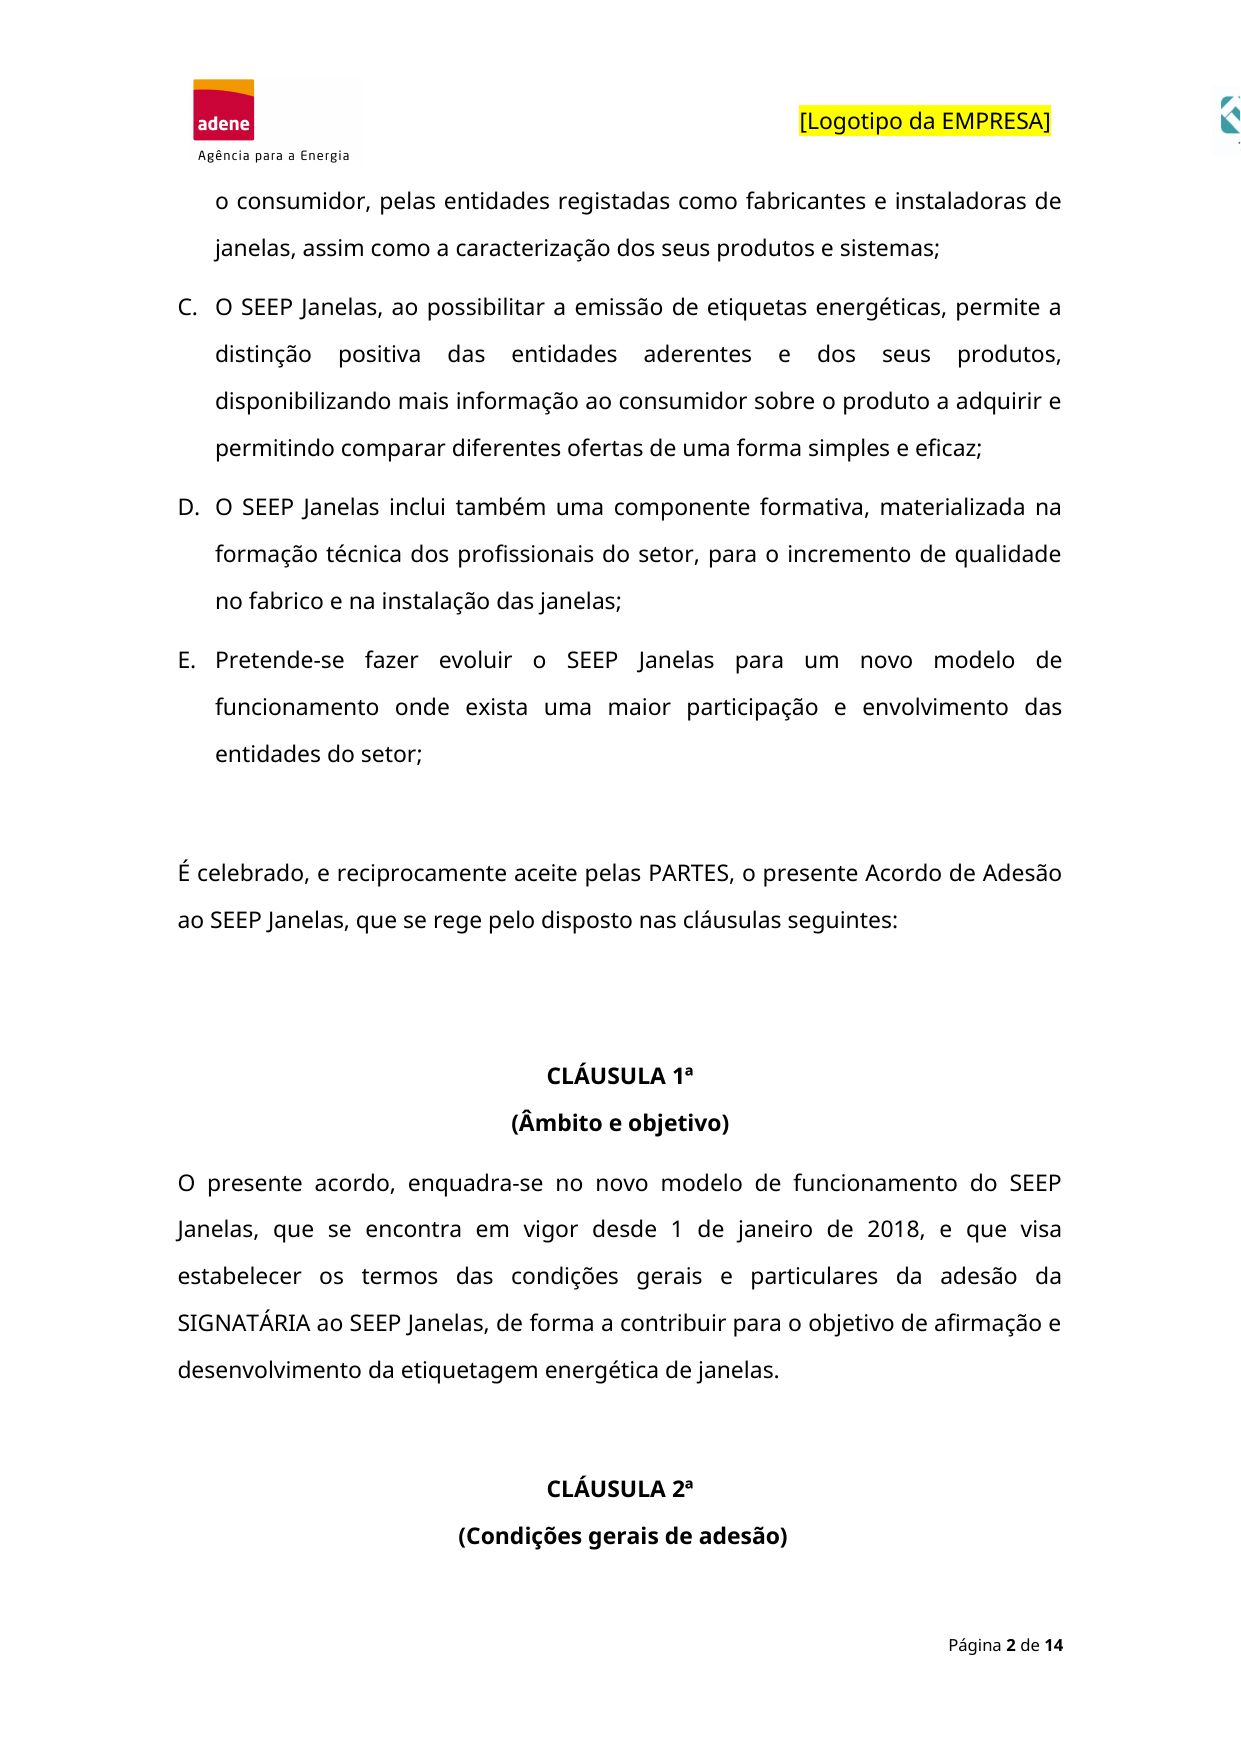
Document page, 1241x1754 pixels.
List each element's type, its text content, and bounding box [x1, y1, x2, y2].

text CLÁUSULA 2ª [177, 1473, 1063, 1504]
list O SEEP Janelas inclui também uma componente formativa, materializada na formação técnica dos profissionais do setor, para o incremento de qualidade no fabrico e na instalação das janelas; [177, 491, 1063, 616]
list Pretende-se fazer evoluir o SEEP Janelas para um novo modelo de funcionamento onde exista uma maior participação e envolvimento das entidades do setor; [177, 644, 1063, 769]
list O SEEP Janelas, ao possibilitar a emissão de etiquetas energéticas, permite a distinção positiva das entidades aderentes e dos seus produtos, disponibilizando mais informação ao consumidor sobre o produto a adquirir e permitindo comparar diferentes ofertas de uma forma simples e eficaz; [177, 291, 1063, 463]
picture [188, 75, 364, 166]
text É celebrado, e reciprocamente aceite pelas PARTES, o presente Acordo de Adesão ao SEEP Janelas, que se rege pelo disposto nas cláusulas seguintes: [177, 857, 1063, 935]
text CLÁUSULA 1ª [177, 1060, 1063, 1091]
text (Âmbito e objetivo) [177, 1107, 1063, 1138]
text O presente acordo, enquadra-se no novo modelo de funcionamento do SEEP Janelas, que se encontra em vigor desde 1 de janeiro de 2018, e que visa estabelecer os termos das condições gerais e particulares da adesão da SIGNATÁRIA ao SEEP Janelas, de forma a contribuir para o objetivo de afirmação e desenvolvimento da etiquetagem energética de janelas. [177, 1166, 1063, 1385]
text (Condições gerais de adesão) [177, 1519, 1063, 1551]
picture [1211, 86, 1241, 155]
